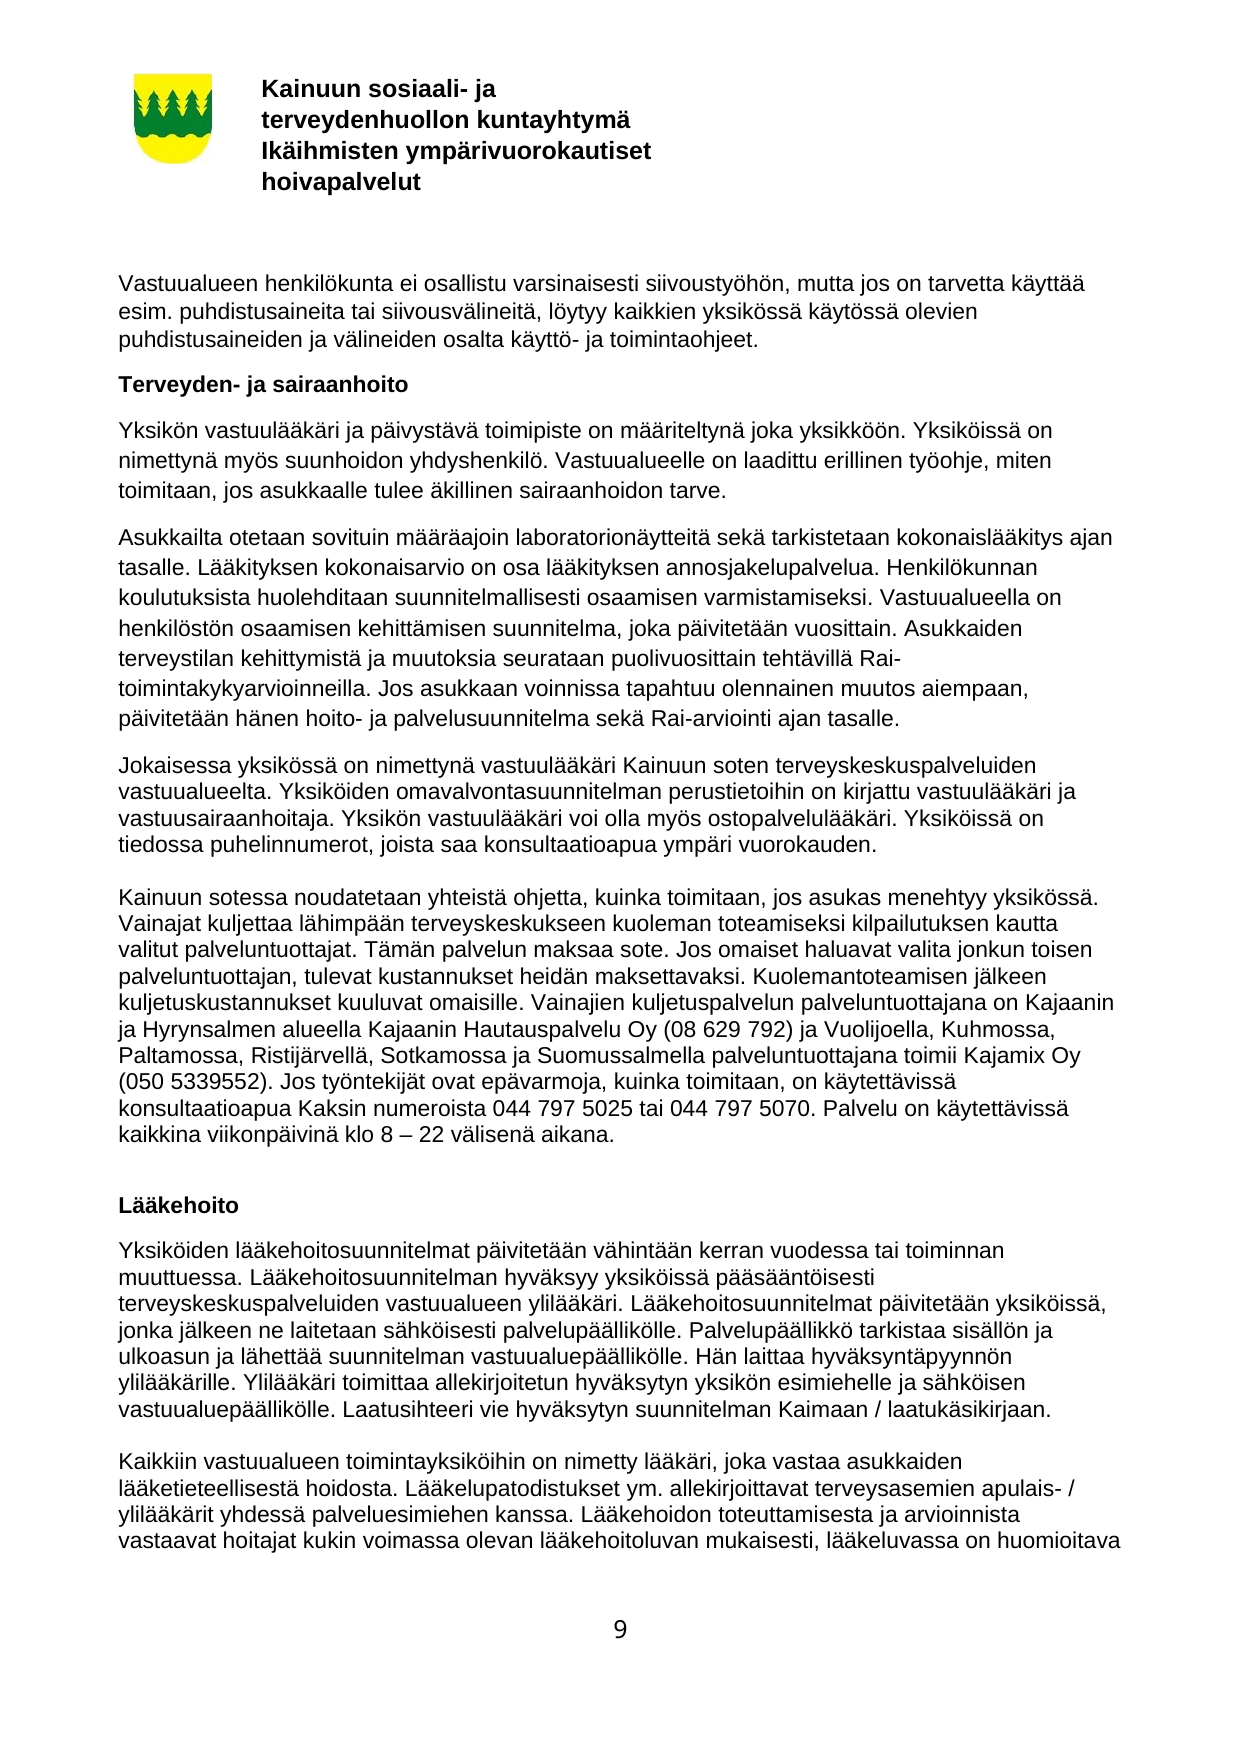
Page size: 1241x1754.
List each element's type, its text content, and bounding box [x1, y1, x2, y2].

text Kainuun sotessa noudatetaan yhteistä ohjetta, kuinka toimitaan, jos asukas menehtyy yksikössä. Vainajat kuljettaa lähimpään terveyskeskukseen kuoleman toteamiseksi kilpailutuksen kautta valitut palveluntuottajat. Tämän palvelun maksaa sote. Jos omaiset haluavat valita jonkun toisen palveluntuottajan, tulevat kustannukset heidän maksettavaksi. Kuolemantoteamisen jälkeen kuljetuskustannukset kuuluvat omaisille. Vainajien kuljetuspalvelun palveluntuottajana on Kajaanin ja Hyrynsalmen alueella Kajaanin Hautauspalvelu Oy (08 629 792) ja Vuolijoella, Kuhmossa, Paltamossa, Ristijärvellä, Sotkamossa ja Suomussalmella palveluntuottajana toimii Kajamix Oy (050 5339552). Jos työntekijät ovat epävarmoja, kuinka toimitaan, on käytettävissä konsultaatioapua Kaksin numeroista 044 797 5025 tai 044 797 5070. Palvelu on käytettävissä kaikkina viikonpäivinä klo 8 – 22 välisenä aikana. [118, 884, 1122, 1147]
text Asukkailta otetaan sovituin määräajoin laboratorionäytteitä sekä tarkistetaan kokonaislääkitys ajan tasalle. Lääkityksen kokonaisarvio on osa lääkityksen annosjakelupalvelua. Henkilökunnan koulutuksista huolehditaan suunnitelmallisesti osaamisen varmistamiseksi. Vastuualueella on henkilöstön osaamisen kehittämisen suunnitelma, joka päivitetään vuosittain. Asukkaiden terveystilan kehittymistä ja muutoksia seurataan puolivuosittain tehtävillä Rai-toimintakykyarvioinneilla. Jos asukkaan voinnissa tapahtuu olennainen muutos aiempaan, päivitetään hänen hoito- ja palvelusuunnitelma sekä Rai-arviointi ajan tasalle. [118, 524, 1122, 731]
text Vastuualueen henkilökunta ei osallistu varsinaisesti siivoustyöhön, mutta jos on tarvetta käyttää esim. puhdistusaineita tai siivousvälineitä, löytyy kaikkien yksikössä käytössä olevien puhdistusaineiden ja välineiden osalta käyttö- ja toimintaohjeet. [118, 269, 1122, 353]
picture [132, 73, 213, 164]
text Terveyden- ja sairaanhoito [118, 371, 1122, 398]
text Yksiköiden lääkehoitosuunnitelmat päivitetään vähintään kerran vuodessa tai toiminnan muuttuessa. Lääkehoitosuunnitelman hyväksyy yksiköissä pääsääntöisesti terveyskeskuspalveluiden vastuualueen ylilääkäri. Lääkehoitosuunnitelmat päivitetään yksiköissä, jonka jälkeen ne laitetaan sähköisesti palvelupäällikölle. Palvelupäällikkö tarkistaa sisällön ja ulkoasun ja lähettää suunnitelman vastuualuepäällikölle. Hän laittaa hyväksyntäpyynnön ylilääkärille. Ylilääkäri toimittaa allekirjoitetun hyväksytyn yksikön esimiehelle ja sähköisen vastuualuepäällikölle. Laatusihteeri vie hyväksytyn suunnitelman Kaimaan / laatukäsikirjaan. [118, 1237, 1122, 1422]
text Jokaisessa yksikössä on nimettynä vastuulääkäri Kainuun soten terveyskeskuspalveluiden vastuualueelta. Yksiköiden omavalvontasuunnitelman perustietoihin on kirjattu vastuulääkäri ja vastuusairaanhoitaja. Yksikön vastuulääkäri voi olla myös ostopalvelulääkäri. Yksiköissä on tiedossa puhelinnumerot, joista saa konsultaatioapua ympäri vuorokauden. [118, 752, 1122, 857]
text Yksikön vastuulääkäri ja päivystävä toimipiste on määriteltynä joka yksikköön. Yksiköissä on nimettynä myös suunhoidon yhdyshenkilö. Vastuualueelle on laadittu erillinen työohje, miten toimitaan, jos asukkaalle tulee äkillinen sairaanhoidon tarve. [118, 417, 1122, 503]
text Lääkehoito [118, 1192, 1122, 1219]
